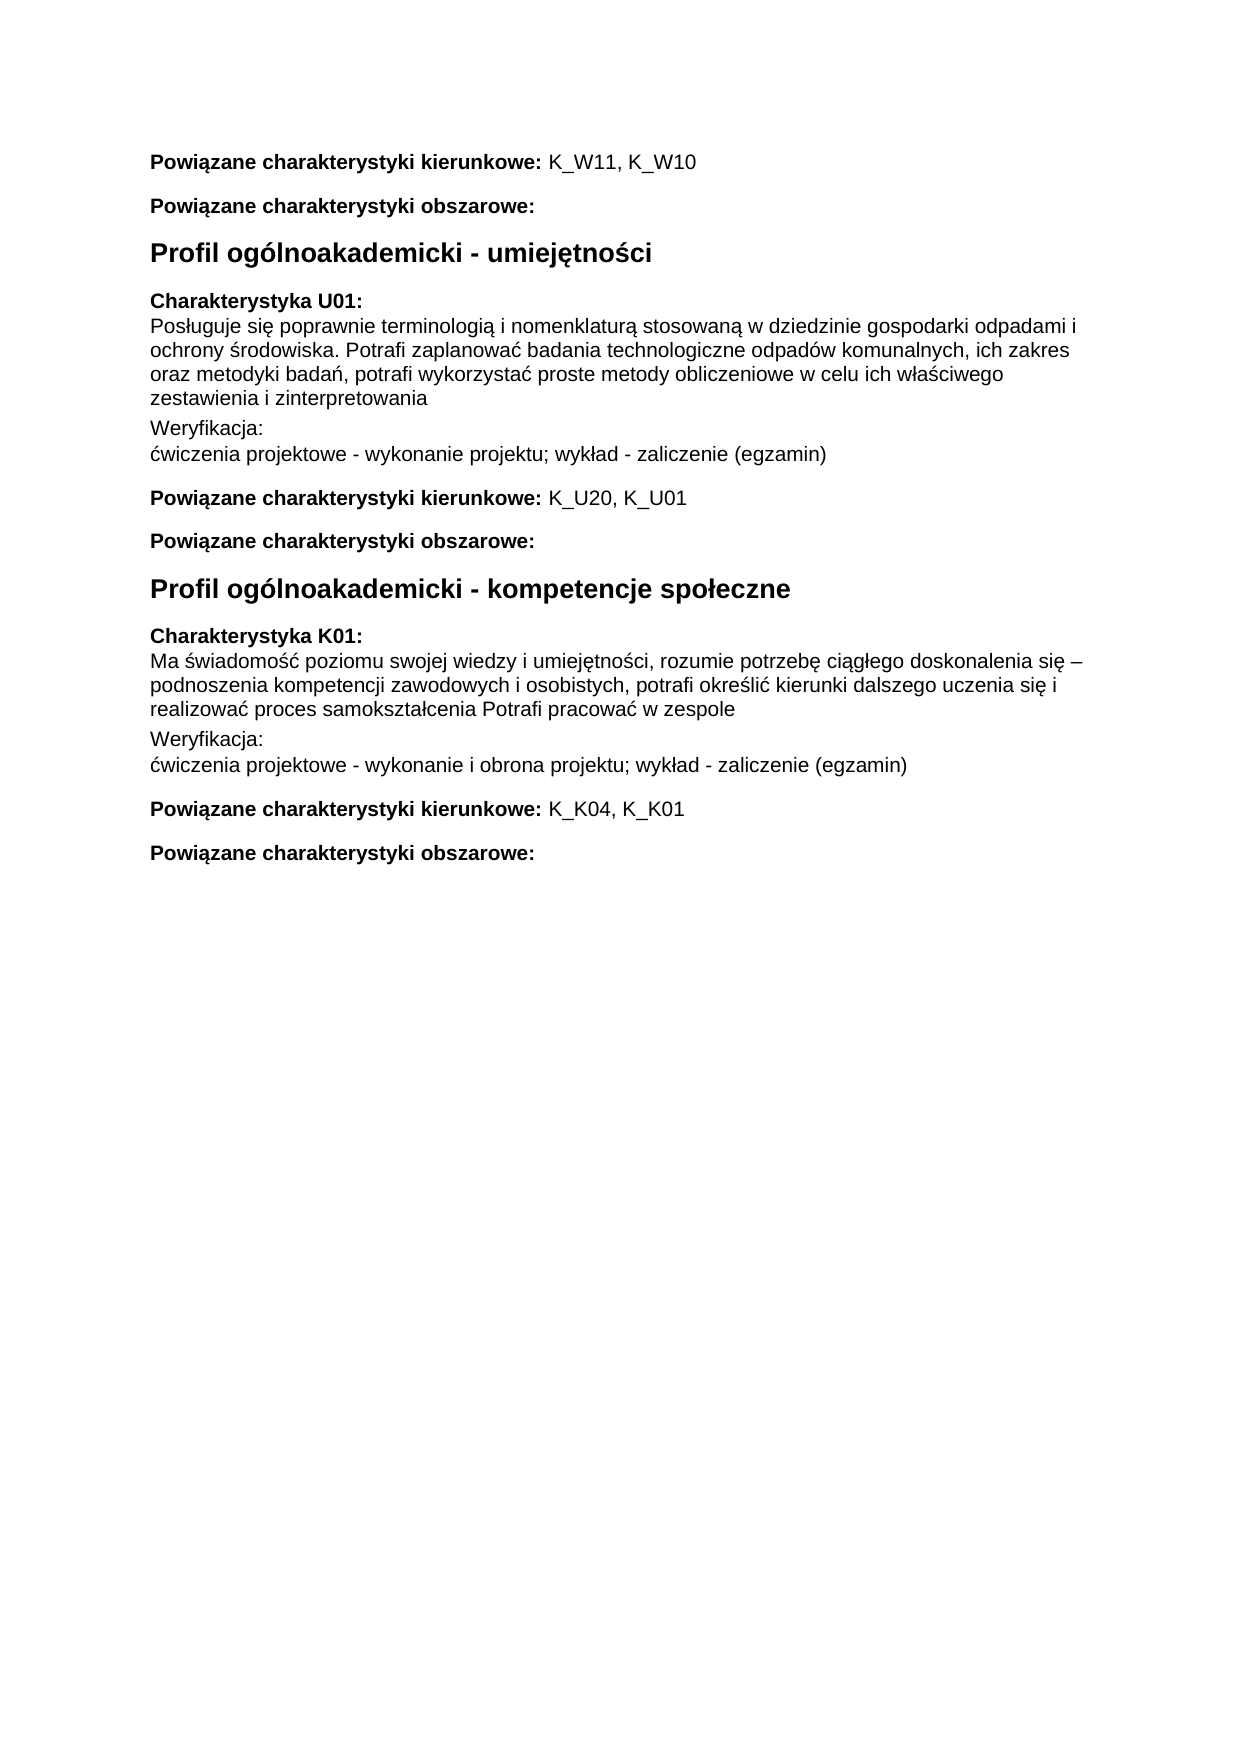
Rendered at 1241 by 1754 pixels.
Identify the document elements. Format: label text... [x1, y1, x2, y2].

text Powiązane charakterystyki obszarowe: [150, 194, 1090, 218]
text Posługuje się poprawnie terminologią i nomenklaturą stosowaną w dziedzinie gospodarki odpadami i ochrony środowiska. Potrafi zaplanować badania technologiczne odpadów komunalnych, ich zakres oraz metodyki badań, potrafi wykorzystać proste metody obliczeniowe w celu ich właściwego zestawienia i zinterpretowania [150, 313, 1090, 409]
text ćwiczenia projektowe - wykonanie i obrona projektu; wykład - zaliczenie (egzamin) [150, 753, 1090, 777]
text Charakterystyka U01: [150, 288, 1090, 312]
text Charakterystyka K01: [150, 624, 1090, 648]
text Powiązane charakterystyki kierunkowe: K_U20, K_U01 [150, 485, 1090, 509]
text Powiązane charakterystyki kierunkowe: K_W11, K_W10 [150, 150, 1090, 174]
text Weryfikacja: [150, 416, 1090, 439]
text Powiązane charakterystyki obszarowe: [150, 841, 1090, 864]
text Powiązane charakterystyki kierunkowe: K_K04, K_K01 [150, 797, 1090, 821]
text Weryfikacja: [150, 727, 1090, 751]
text Ma świadomość poziomu swojej wiedzy i umiejętności, rozumie potrzebę ciągłego doskonalenia się – podnoszenia kompetencji zawodowych i osobistych, potrafi określić kierunki dalszego uczenia się i realizować proces samokształcenia Potrafi pracować w zespole [150, 649, 1090, 721]
text Powiązane charakterystyki obszarowe: [150, 529, 1090, 553]
subtitle Profil ogólnoakademicki - umiejętności [150, 237, 1090, 269]
text ćwiczenia projektowe - wykonanie projektu; wykład - zaliczenie (egzamin) [150, 442, 1090, 466]
subtitle Profil ogólnoakademicki - kompetencje społeczne [150, 573, 1090, 604]
